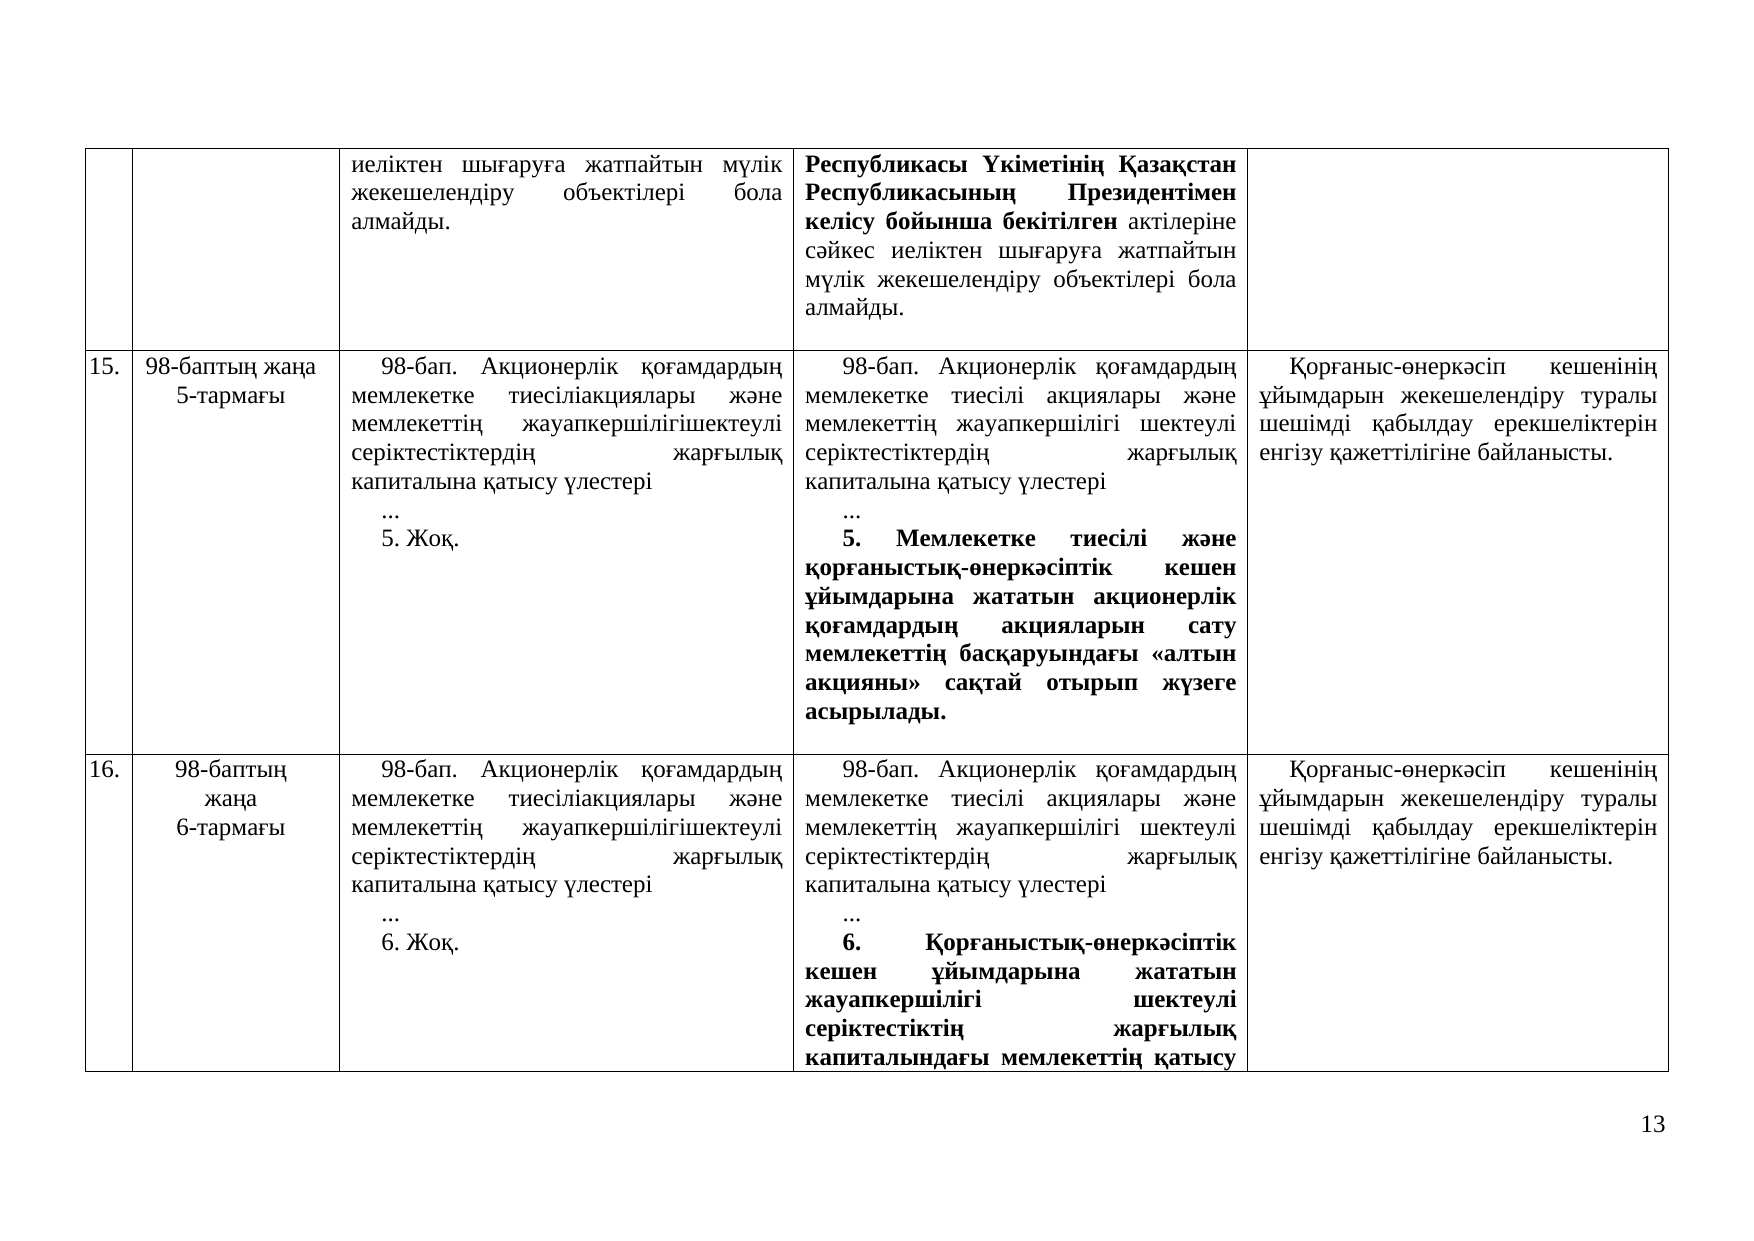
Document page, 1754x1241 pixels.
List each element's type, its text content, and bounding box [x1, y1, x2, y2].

table_cell 98-баптың жаңа 5-тармағы [133, 351, 339, 753]
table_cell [1248, 149, 1668, 350]
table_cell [340, 755, 793, 1071]
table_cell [1248, 755, 1668, 1071]
table_cell 98-бап. Акционерлік қоғамдардың мемлекетке тиесiлi акциялары және мемлекеттiң жауапкершiлiгi шектеулi серiктестiктердiң жарғылық капиталына қатысу үлестерi ... 5. Мемлекетке тиесілі және қорғаныстық-өнеркәсіптік кешен ұйымдарына жататын акционерлік қоғамдардың акцияларын сату мемлекеттің басқаруындағы «алтын акцияны» сақтай отырып жүзеге асырылады. [794, 351, 1247, 753]
table_cell [86, 149, 132, 350]
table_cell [794, 755, 1247, 1071]
table_cell 98-бап. Акционерлік қоғамдардың мемлекетке тиесiлiакциялары және мемлекеттiң жауапкершiлiгiшектеулi серiктестiктердiң жарғылық капиталына қатысу үлестерi ... 5. Жоқ. [340, 351, 793, 753]
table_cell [794, 149, 1247, 350]
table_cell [133, 149, 339, 350]
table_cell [133, 755, 339, 1071]
table_cell [86, 755, 132, 1071]
table_cell Қорғаныс-өнеркәсіп кешенінің ұйымдарын жекешелендіру туралы шешімді қабылдау ерекшеліктерін енгізу қажеттілігіне байланысты. [1248, 351, 1668, 753]
table_cell [86, 351, 132, 753]
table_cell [340, 149, 793, 350]
